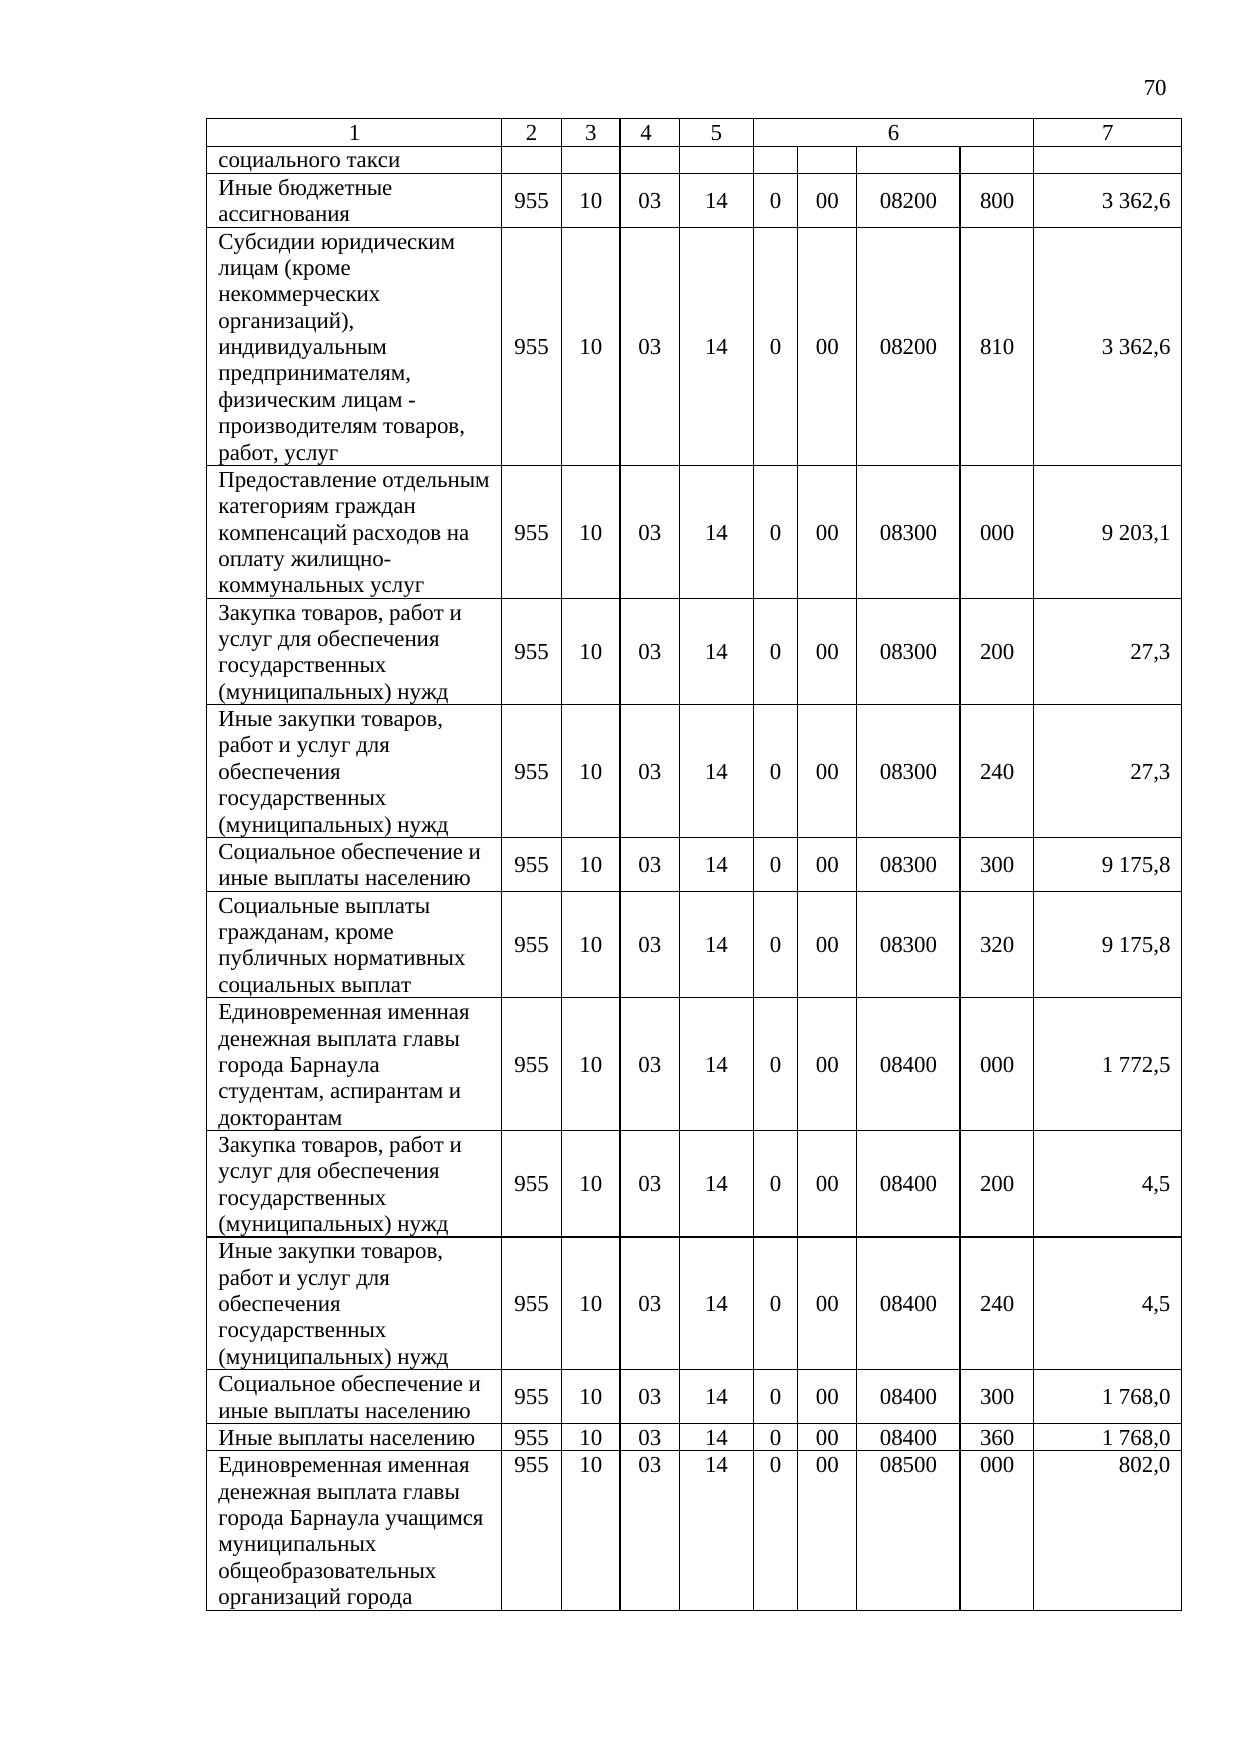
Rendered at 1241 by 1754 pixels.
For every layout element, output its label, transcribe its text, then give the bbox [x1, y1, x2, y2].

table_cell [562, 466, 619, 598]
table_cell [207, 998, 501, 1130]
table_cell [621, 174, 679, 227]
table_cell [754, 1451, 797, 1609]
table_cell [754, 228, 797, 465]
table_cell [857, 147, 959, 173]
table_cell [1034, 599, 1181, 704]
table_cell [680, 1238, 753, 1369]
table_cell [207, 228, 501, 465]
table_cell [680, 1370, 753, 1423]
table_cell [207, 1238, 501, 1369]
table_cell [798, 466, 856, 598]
table_header 6 [754, 119, 1033, 146]
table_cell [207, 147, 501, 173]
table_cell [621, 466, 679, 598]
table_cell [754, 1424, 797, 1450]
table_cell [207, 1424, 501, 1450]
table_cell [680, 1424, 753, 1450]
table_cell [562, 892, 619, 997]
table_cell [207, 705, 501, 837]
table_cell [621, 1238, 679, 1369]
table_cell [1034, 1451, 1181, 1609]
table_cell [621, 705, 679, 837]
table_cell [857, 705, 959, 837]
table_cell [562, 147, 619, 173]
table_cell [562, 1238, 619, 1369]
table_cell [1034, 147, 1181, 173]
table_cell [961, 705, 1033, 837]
table_header 2 [502, 119, 561, 146]
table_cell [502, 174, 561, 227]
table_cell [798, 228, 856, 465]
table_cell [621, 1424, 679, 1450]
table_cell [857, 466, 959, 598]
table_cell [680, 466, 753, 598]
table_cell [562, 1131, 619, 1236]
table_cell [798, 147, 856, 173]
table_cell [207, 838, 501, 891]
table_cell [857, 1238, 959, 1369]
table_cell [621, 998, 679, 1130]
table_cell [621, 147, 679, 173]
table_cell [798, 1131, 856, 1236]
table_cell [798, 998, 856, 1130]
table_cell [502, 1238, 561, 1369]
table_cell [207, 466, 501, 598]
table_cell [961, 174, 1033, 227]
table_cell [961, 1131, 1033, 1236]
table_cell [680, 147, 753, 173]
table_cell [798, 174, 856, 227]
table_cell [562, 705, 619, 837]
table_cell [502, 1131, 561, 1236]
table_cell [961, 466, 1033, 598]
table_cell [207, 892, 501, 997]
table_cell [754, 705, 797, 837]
table_header 3 [562, 119, 619, 146]
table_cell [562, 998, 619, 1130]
table_header 7 [1034, 119, 1181, 146]
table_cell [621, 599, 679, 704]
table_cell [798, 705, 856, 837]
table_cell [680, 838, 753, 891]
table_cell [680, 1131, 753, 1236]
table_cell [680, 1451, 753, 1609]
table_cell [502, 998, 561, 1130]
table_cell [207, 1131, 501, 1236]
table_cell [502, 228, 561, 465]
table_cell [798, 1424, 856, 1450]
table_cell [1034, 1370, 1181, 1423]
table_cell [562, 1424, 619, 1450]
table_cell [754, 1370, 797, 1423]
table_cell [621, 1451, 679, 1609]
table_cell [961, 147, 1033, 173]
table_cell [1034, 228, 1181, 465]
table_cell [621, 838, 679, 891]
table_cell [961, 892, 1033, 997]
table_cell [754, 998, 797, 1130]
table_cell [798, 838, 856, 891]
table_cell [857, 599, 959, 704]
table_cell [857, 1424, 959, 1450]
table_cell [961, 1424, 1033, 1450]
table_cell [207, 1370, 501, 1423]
table_header 4 [621, 119, 679, 146]
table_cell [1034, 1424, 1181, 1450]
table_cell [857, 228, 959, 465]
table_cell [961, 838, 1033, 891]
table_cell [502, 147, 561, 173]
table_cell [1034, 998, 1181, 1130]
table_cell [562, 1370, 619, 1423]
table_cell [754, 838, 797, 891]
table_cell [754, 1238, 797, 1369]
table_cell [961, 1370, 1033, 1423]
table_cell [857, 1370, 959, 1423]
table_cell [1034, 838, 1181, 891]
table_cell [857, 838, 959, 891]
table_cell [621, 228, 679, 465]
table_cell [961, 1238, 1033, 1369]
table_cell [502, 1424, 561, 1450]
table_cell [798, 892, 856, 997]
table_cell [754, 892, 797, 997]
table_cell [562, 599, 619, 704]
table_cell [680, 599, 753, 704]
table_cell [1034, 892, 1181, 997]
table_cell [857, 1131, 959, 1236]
table_header 1 [207, 119, 501, 146]
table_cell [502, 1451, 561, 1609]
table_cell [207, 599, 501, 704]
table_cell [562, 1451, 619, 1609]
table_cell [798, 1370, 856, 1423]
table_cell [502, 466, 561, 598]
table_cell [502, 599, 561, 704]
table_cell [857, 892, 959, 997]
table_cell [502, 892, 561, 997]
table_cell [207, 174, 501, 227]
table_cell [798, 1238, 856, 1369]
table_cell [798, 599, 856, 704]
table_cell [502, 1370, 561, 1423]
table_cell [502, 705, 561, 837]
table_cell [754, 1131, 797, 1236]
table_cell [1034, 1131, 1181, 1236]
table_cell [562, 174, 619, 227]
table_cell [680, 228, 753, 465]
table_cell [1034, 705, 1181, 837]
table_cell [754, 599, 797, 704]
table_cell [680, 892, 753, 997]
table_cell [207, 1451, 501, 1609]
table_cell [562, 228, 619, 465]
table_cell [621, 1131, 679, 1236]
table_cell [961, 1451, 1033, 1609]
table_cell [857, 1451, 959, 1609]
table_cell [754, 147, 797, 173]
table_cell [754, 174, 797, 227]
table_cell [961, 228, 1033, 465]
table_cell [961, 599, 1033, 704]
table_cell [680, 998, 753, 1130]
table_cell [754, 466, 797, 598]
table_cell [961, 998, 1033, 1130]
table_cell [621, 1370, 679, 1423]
table_header 5 [680, 119, 753, 146]
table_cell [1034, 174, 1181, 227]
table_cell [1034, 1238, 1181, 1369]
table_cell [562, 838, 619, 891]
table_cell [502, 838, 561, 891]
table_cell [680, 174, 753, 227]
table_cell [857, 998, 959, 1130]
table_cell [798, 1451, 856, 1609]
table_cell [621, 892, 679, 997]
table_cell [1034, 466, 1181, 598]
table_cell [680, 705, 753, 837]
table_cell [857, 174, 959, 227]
